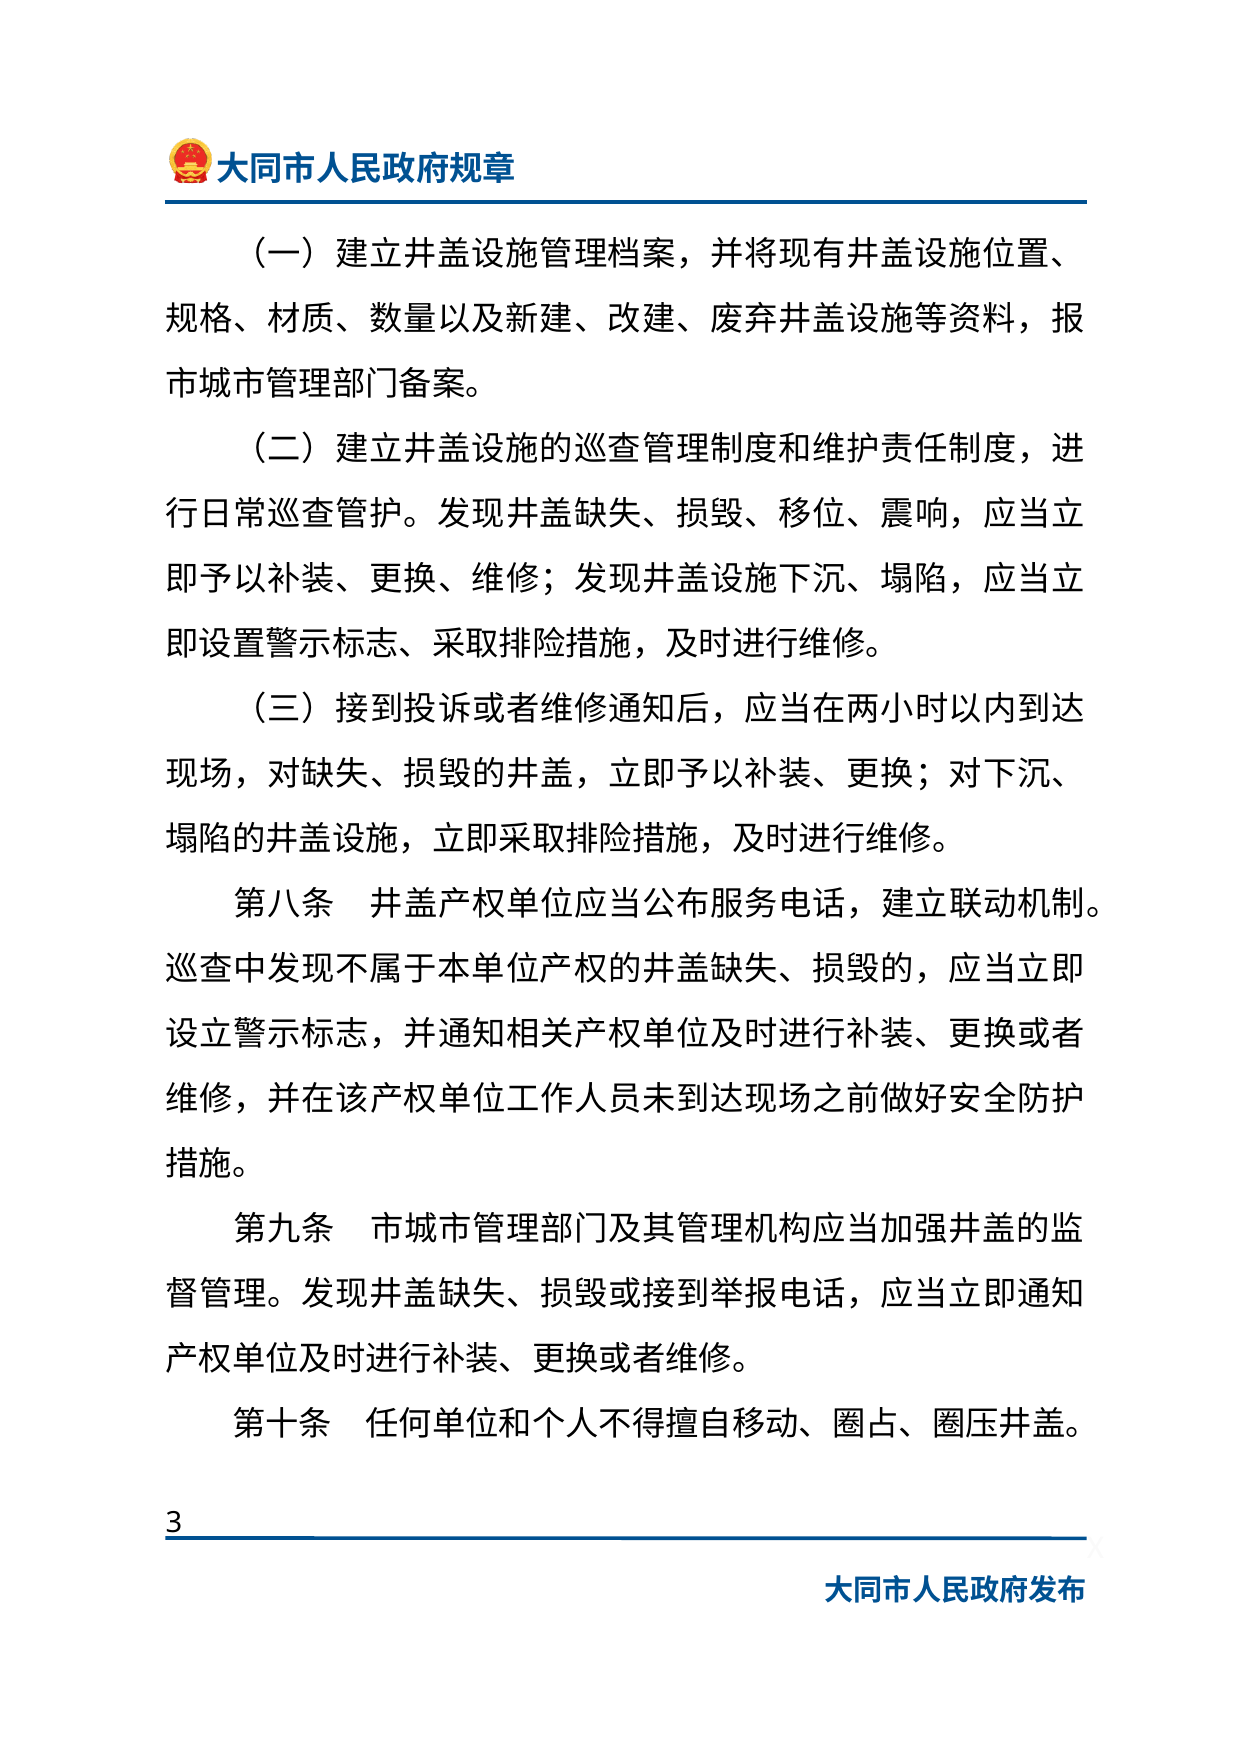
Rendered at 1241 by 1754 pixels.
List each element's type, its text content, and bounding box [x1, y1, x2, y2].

text 第八条 井盖产权单位应当公布服务电话，建立联动机制。巡查中发现不属于本单位产权的井盖缺失、损毁的，应当立即设立警示标志，并通知相关产权单位及时进行补装、更换或者维修，并在该产权单位工作人员未到达现场之前做好安全防护措施。 [165, 869, 1087, 1194]
text （三）接到投诉或者维修通知后，应当在两小时以内到达现场，对缺失、损毁的井盖，立即予以补装、更换；对下沉、塌陷的井盖设施，立即采取排险措施，及时进行维修。 [165, 674, 1087, 869]
text （一）建立井盖设施管理档案，并将现有井盖设施位置、规格、材质、数量以及新建、改建、废弃井盖设施等资料，报市城市管理部门备案。 [165, 219, 1087, 414]
text 第九条 市城市管理部门及其管理机构应当加强井盖的监督管理。发现井盖缺失、损毁或接到举报电话，应当立即通知产权单位及时进行补装、更换或者维修。 [165, 1194, 1087, 1389]
text 第十条 任何单位和个人不得擅自移动、圈占、圈压井盖。 [165, 1389, 1087, 1454]
picture [165, 136, 216, 187]
text （二）建立井盖设施的巡查管理制度和维护责任制度，进行日常巡查管护。发现井盖缺失、损毁、移位、震响，应当立即予以补装、更换、维修；发现井盖设施下沉、塌陷，应当立即设置警示标志、采取排险措施，及时进行维修。 [165, 414, 1087, 674]
